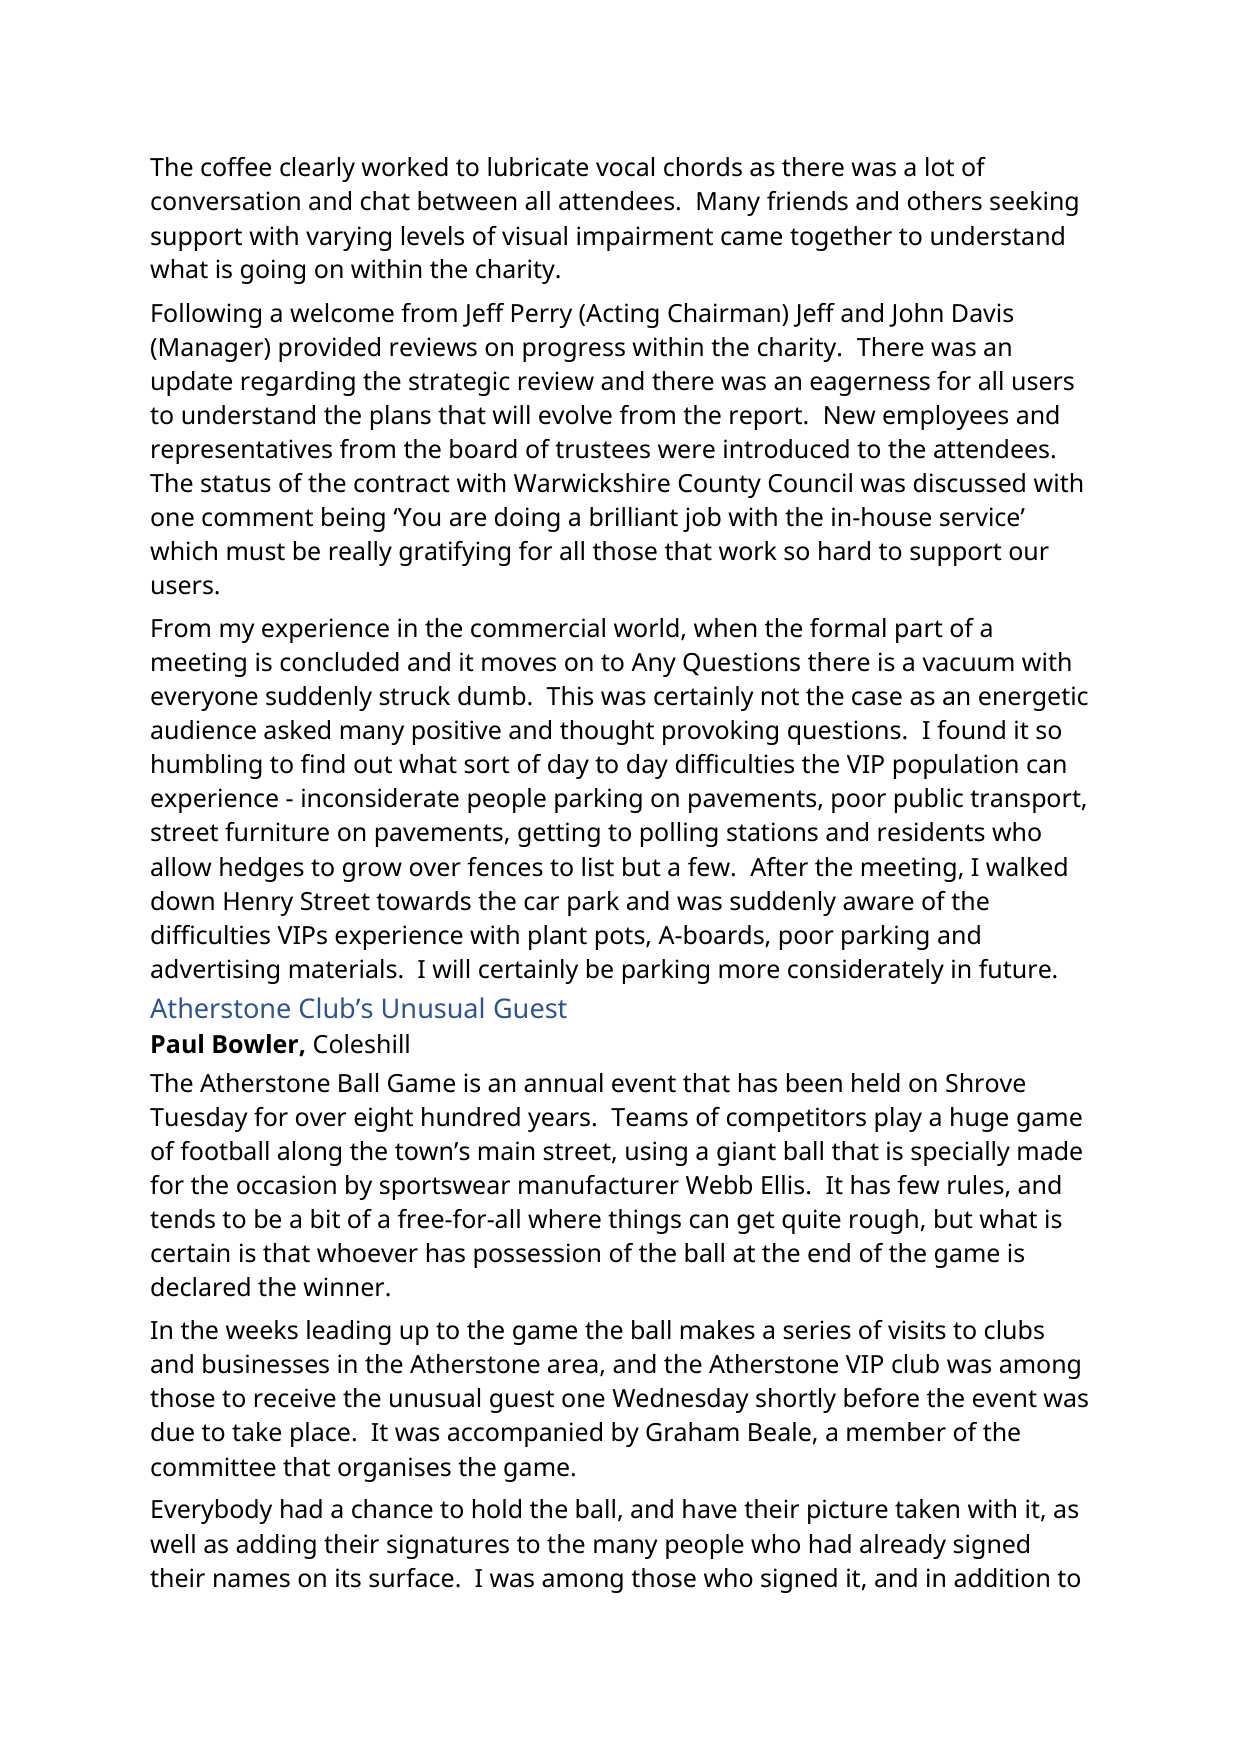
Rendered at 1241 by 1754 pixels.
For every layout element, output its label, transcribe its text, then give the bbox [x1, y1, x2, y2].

text The coffee clearly worked to lubricate vocal chords as there was a lot of conversation and chat between all attendees. Many friends and others seeking support with varying levels of visual impairment came together to understand what is going on within the charity. [150, 150, 1090, 286]
subtitle Atherstone Club’s Unusual Guest [150, 990, 1090, 1027]
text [150, 1492, 1090, 1594]
text From my experience in the commercial world, when the formal part of a meeting is concluded and it moves on to Any Questions there is a vacuum with everyone suddenly struck dumb. This was certainly not the case as an energetic audience asked many positive and thought provoking questions. I found it so humbling to find out what sort of day to day difficulties the VIP population can experience - inconsiderate people parking on pavements, poor public transport, street furniture on pavements, getting to polling stations and residents who allow hedges to grow over fences to list but a few. After the meeting, I walked down Henry Street towards the car park and was suddenly aware of the difficulties VIPs experience with plant pots, A-boards, poor parking and advertising materials. I will certainly be parking more considerately in future. [150, 611, 1090, 985]
text Following a welcome from Jeff Perry (Acting Chairman) Jeff and John Davis (Manager) provided reviews on progress within the charity. There was an update regarding the strategic review and there was an eagerness for all users to understand the plans that will evolve from the report. New employees and representatives from the board of trustees were introduced to the attendees. The status of the contract with Warwickshire County Council was discussed with one comment being ‘You are doing a brilliant job with the in-house service’ which must be really gratifying for all those that work so hard to support our users. [150, 295, 1090, 602]
text The Atherstone Ball Game is an annual event that has been held on Shrove Tuesday for over eight hundred years. Teams of competitors play a huge game of football along the town’s main street, using a giant ball that is specially made for the occasion by sportswear manufacturer Webb Ellis. It has few rules, and tends to be a bit of a free-for-all where things can get quite rough, but what is certain is that whoever has possession of the ball at the end of the game is declared the winner. [150, 1066, 1090, 1304]
text Paul Bowler, Coleshill [150, 1027, 1090, 1061]
text In the weeks leading up to the game the ball makes a series of visits to clubs and businesses in the Atherstone area, and the Atherstone VIP club was among those to receive the unusual guest one Wednesday shortly before the event was due to take place. It was accompanied by Graham Beale, a member of the committee that organises the game. [150, 1313, 1090, 1483]
